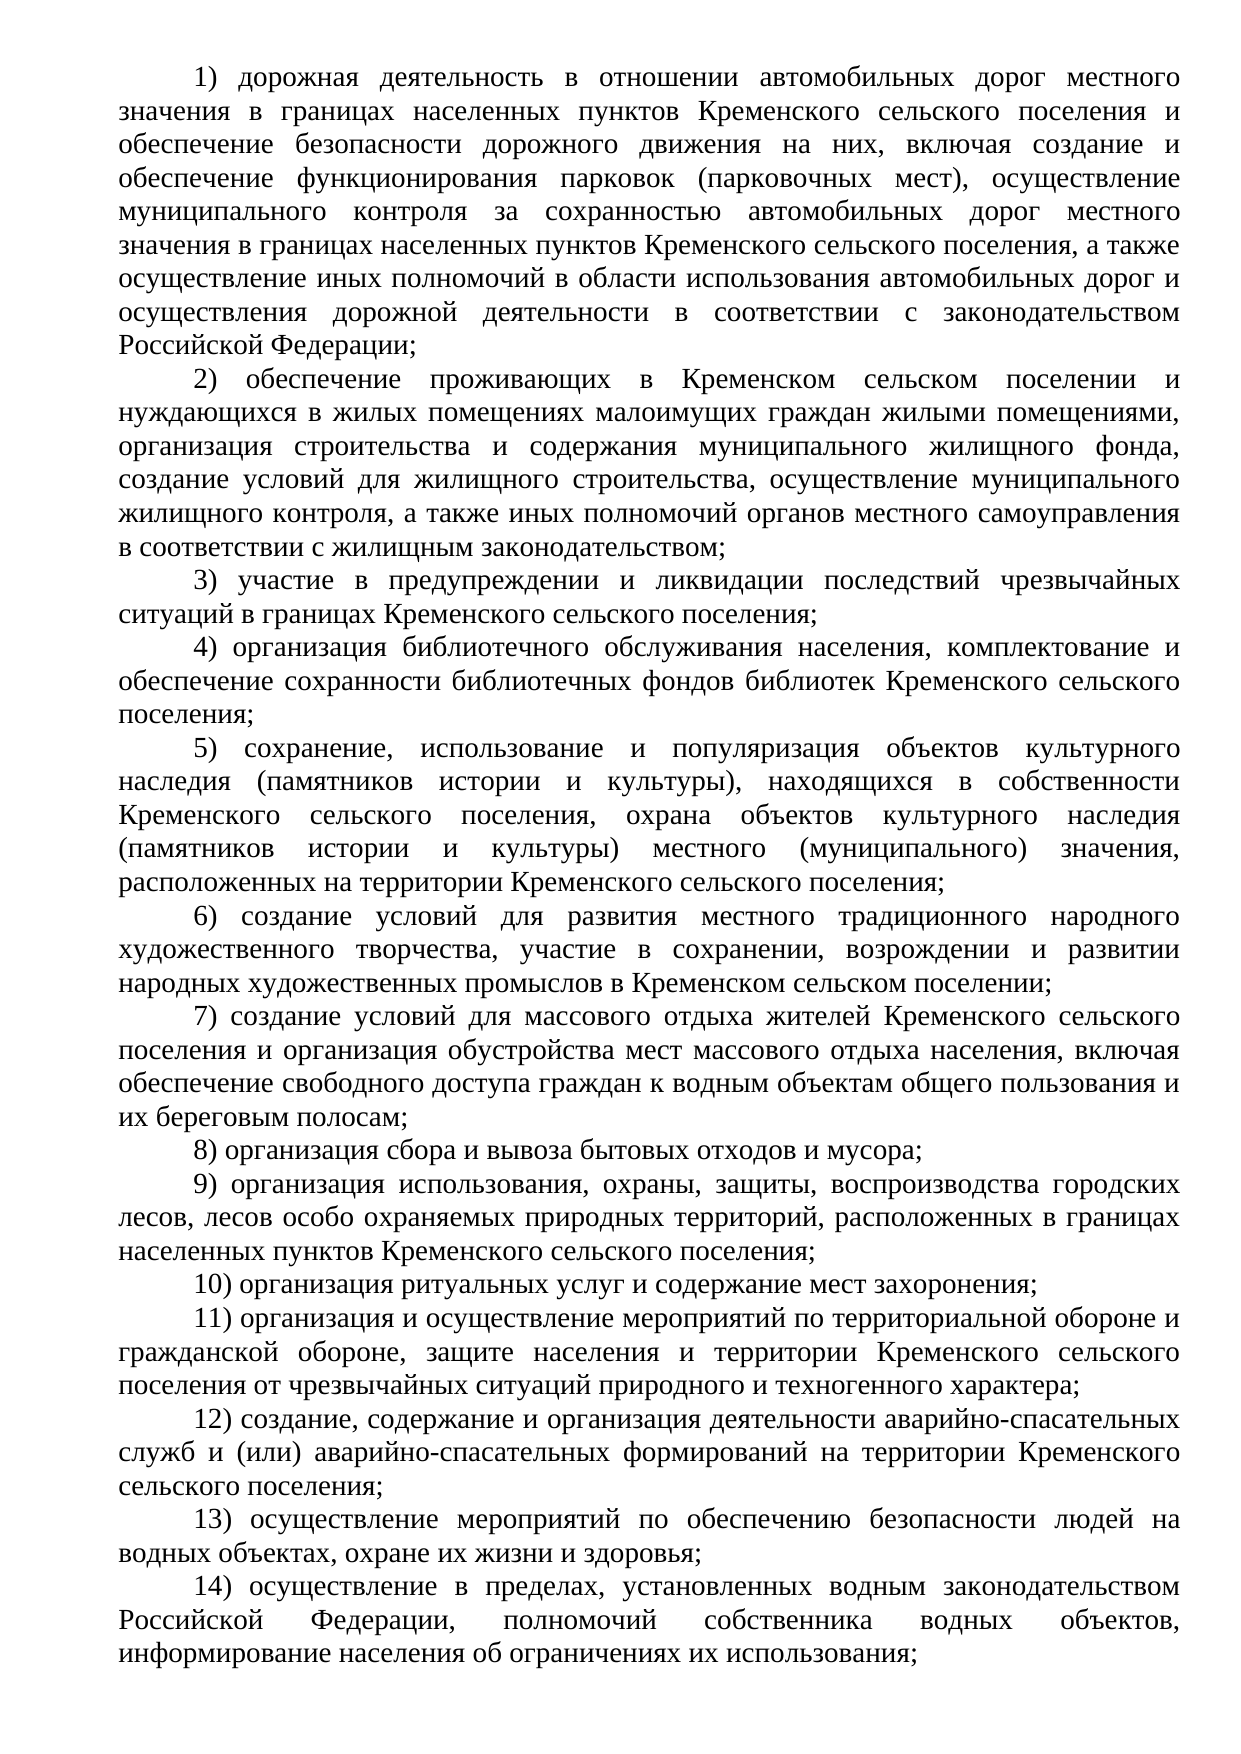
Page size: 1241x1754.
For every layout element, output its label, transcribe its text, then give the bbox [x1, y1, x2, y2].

text 1) дорожная деятельность в отношении автомобильных дорог местного значения в границах населенных пунктов Кременского сельского поселения и обеспечение безопасности дорожного движения на них, включая создание и обеспечение функционирования парковок (парковочных мест), осуществление муниципального контроля за сохранностью автомобильных дорог местного значения в границах населенных пунктов Кременского сельского поселения, а также осуществление иных полномочий в области использования автомобильных дорог и осуществления дорожной деятельности в соответствии с законодательством Российской Федерации; [118, 59, 1181, 361]
text 12) создание, содержание и организация деятельности аварийно-спасательных служб и (или) аварийно-спасательных формирований на территории Кременского сельского поселения; [118, 1401, 1181, 1501]
text 8) организация сбора и вывоза бытовых отходов и мусора; [118, 1132, 1181, 1166]
text 4) организация библиотечного обслуживания населения, комплектование и обеспечение сохранности библиотечных фондов библиотек Кременского сельского поселения; [118, 629, 1181, 730]
text 13) осуществление мероприятий по обеспечению безопасности людей на водных объектах, охране их жизни и здоровья; [118, 1501, 1181, 1568]
text 11) организация и осуществление мероприятий по территориальной обороне и гражданской обороне, защите населения и территории Кременского сельского поселения от чрезвычайных ситуаций природного и техногенного характера; [118, 1300, 1181, 1401]
text 2) обеспечение проживающих в Кременском сельском поселении и нуждающихся в жилых помещениях малоимущих граждан жилыми помещениями, организация строительства и содержания муниципального жилищного фонда, создание условий для жилищного строительства, осуществление муниципального жилищного контроля, а также иных полномочий органов местного самоуправления в соответствии с жилищным законодательством; [118, 361, 1181, 562]
text 10) организация ритуальных услуг и содержание мест захоронения; [118, 1267, 1181, 1300]
text 5) сохранение, использование и популяризация объектов культурного наследия (памятников истории и культуры), находящихся в собственности Кременского сельского поселения, охрана объектов культурного наследия (памятников истории и культуры) местного (муниципального) значения, расположенных на территории Кременского сельского поселения; [118, 730, 1181, 898]
text 14) осуществление в пределах, установленных водным законодательством Российской Федерации, полномочий собственника водных объектов, информирование населения об ограничениях их использования; [118, 1568, 1181, 1669]
text 3) участие в предупреждении и ликвидации последствий чрезвычайных ситуаций в границах Кременского сельского поселения; [118, 562, 1181, 629]
text 9) организация использования, охраны, защиты, воспроизводства городских лесов, лесов особо охраняемых природных территорий, расположенных в границах населенных пунктов Кременского сельского поселения; [118, 1166, 1181, 1267]
text 6) создание условий для развития местного традиционного народного художественного творчества, участие в сохранении, возрождении и развитии народных художественных промыслов в Кременском сельском поселении; [118, 898, 1181, 998]
text 7) создание условий для массового отдыха жителей Кременского сельского поселения и организация обустройства мест массового отдыха населения, включая обеспечение свободного доступа граждан к водным объектам общего пользования и их береговым полосам; [118, 998, 1181, 1132]
